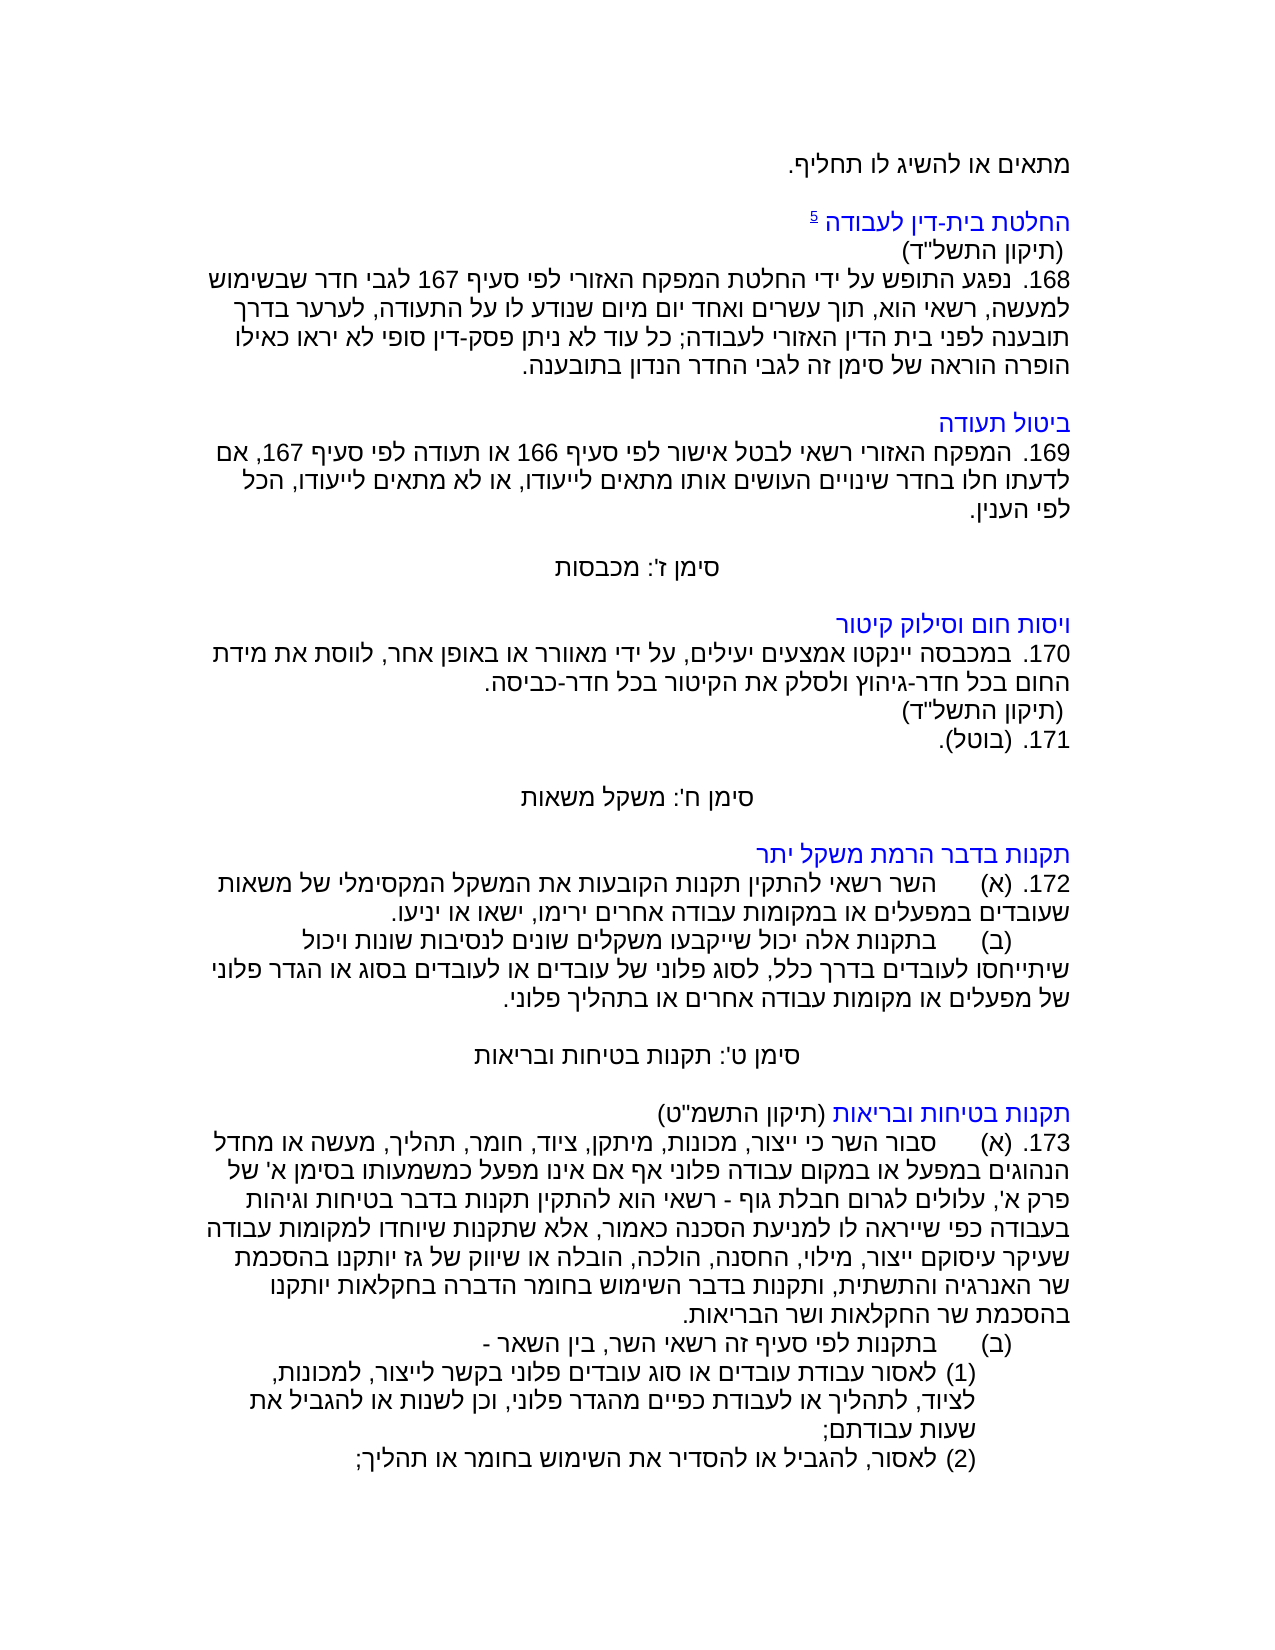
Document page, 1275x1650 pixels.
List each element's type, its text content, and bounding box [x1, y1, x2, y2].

text (2) לאסור, להגביל או להסדיר את השימוש בחומר או תהליך; [204, 1444, 976, 1472]
text 173. (א) סבור השר כי ייצור, מכונות, מיתקן, ציוד, חומר, תהליך, מעשה או מחדל הנהוגים במפעל או במקום עבודה פלוני אף אם אינו מפעל כמשמעותו בסימן א' של פרק א', עלולים לגרום חבלת גוף - רשאי הוא להתקין תקנות בדבר בטיחות וגיהות בעבודה כפי שייראה לו למניעת הסכנה כאמור, אלא שתקנות שיוחדו למקומות עבודה שעיקר עיסוקם ייצור, מילוי, החסנה, הולכה, הובלה או שיווק של גז יותקנו בהסכמת שר האנרגיה והתשתית, ותקנות בדבר השימוש בחומר הדברה בחקלאות יותקנו בהסכמת שר החקלאות ושר הבריאות. [204, 1127, 1071, 1329]
text 170. במכבסה יינקטו אמצעים יעילים, על ידי מאוורר או באופן אחר, לווסת את מידת החום בכל חדר-גיהוץ ולסלק את הקיטור בכל חדר-כביסה. [204, 639, 1071, 696]
text (1) לאסור עבודת עובדים או סוג עובדים פלוני בקשר לייצור, למכונות, לציוד, לתהליך או לעבודת כפיים מהגדר פלוני, וכן לשנות או להגביל את שעות עבודתם; [204, 1357, 976, 1444]
text החלטת בית-דין לעבודה 5 [204, 207, 1071, 236]
text 172. (א) השר רשאי להתקין תקנות הקובעות את המשקל המקסימלי של משאות שעובדים במפעלים או במקומות עבודה אחרים ירימו, ישאו או יניעו. [204, 869, 1071, 926]
text (תיקון התשל"ד) [204, 236, 1071, 265]
text (ב) בתקנות לפי סעיף זה רשאי השר, בין השאר - [204, 1329, 1071, 1357]
text (תיקון התשל"ד) [204, 696, 1071, 725]
text סימן ז': מכבסות [204, 552, 1071, 581]
text 169. המפקח האזורי רשאי לבטל אישור לפי סעיף 166 או תעודה לפי סעיף 167, אם לדעתו חלו בחדר שינויים העושים אותו מתאים לייעודו, או לא מתאים לייעודו, הכל לפי הענין. [204, 437, 1071, 524]
text ויסות חום וסילוק קיטור [204, 610, 1071, 639]
text סימן ט': תקנות בטיחות ובריאות [204, 1041, 1071, 1070]
text תקנות בטיחות ובריאות (תיקון התשמ"ט) [204, 1099, 1071, 1127]
text סימן ח': משקל משאות [204, 782, 1071, 811]
text 168. נפגע התופש על ידי החלטת המפקח האזורי לפי סעיף 167 לגבי חדר שבשימוש למעשה, רשאי הוא, תוך עשרים ואחד יום מיום שנודע לו על התעודה, לערער בדרך תובענה לפני בית הדין האזורי לעבודה; כל עוד לא ניתן פסק-דין סופי לא יראו כאילו הופרה הוראה של סימן זה לגבי החדר הנדון בתובענה. [204, 265, 1071, 380]
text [204, 150, 1071, 179]
text (ב) בתקנות אלה יכול שייקבעו משקלים שונים לנסיבות שונות ויכול שיתייחסו לעובדים בדרך כלל, לסוג פלוני של עובדים או לעובדים בסוג או הגדר פלוני של מפעלים או מקומות עבודה אחרים או בתהליך פלוני. [204, 926, 1071, 1012]
text 171. (בוטל). [204, 725, 1071, 754]
text ביטול תעודה [204, 409, 1071, 437]
text תקנות בדבר הרמת משקל יתר [204, 840, 1071, 869]
